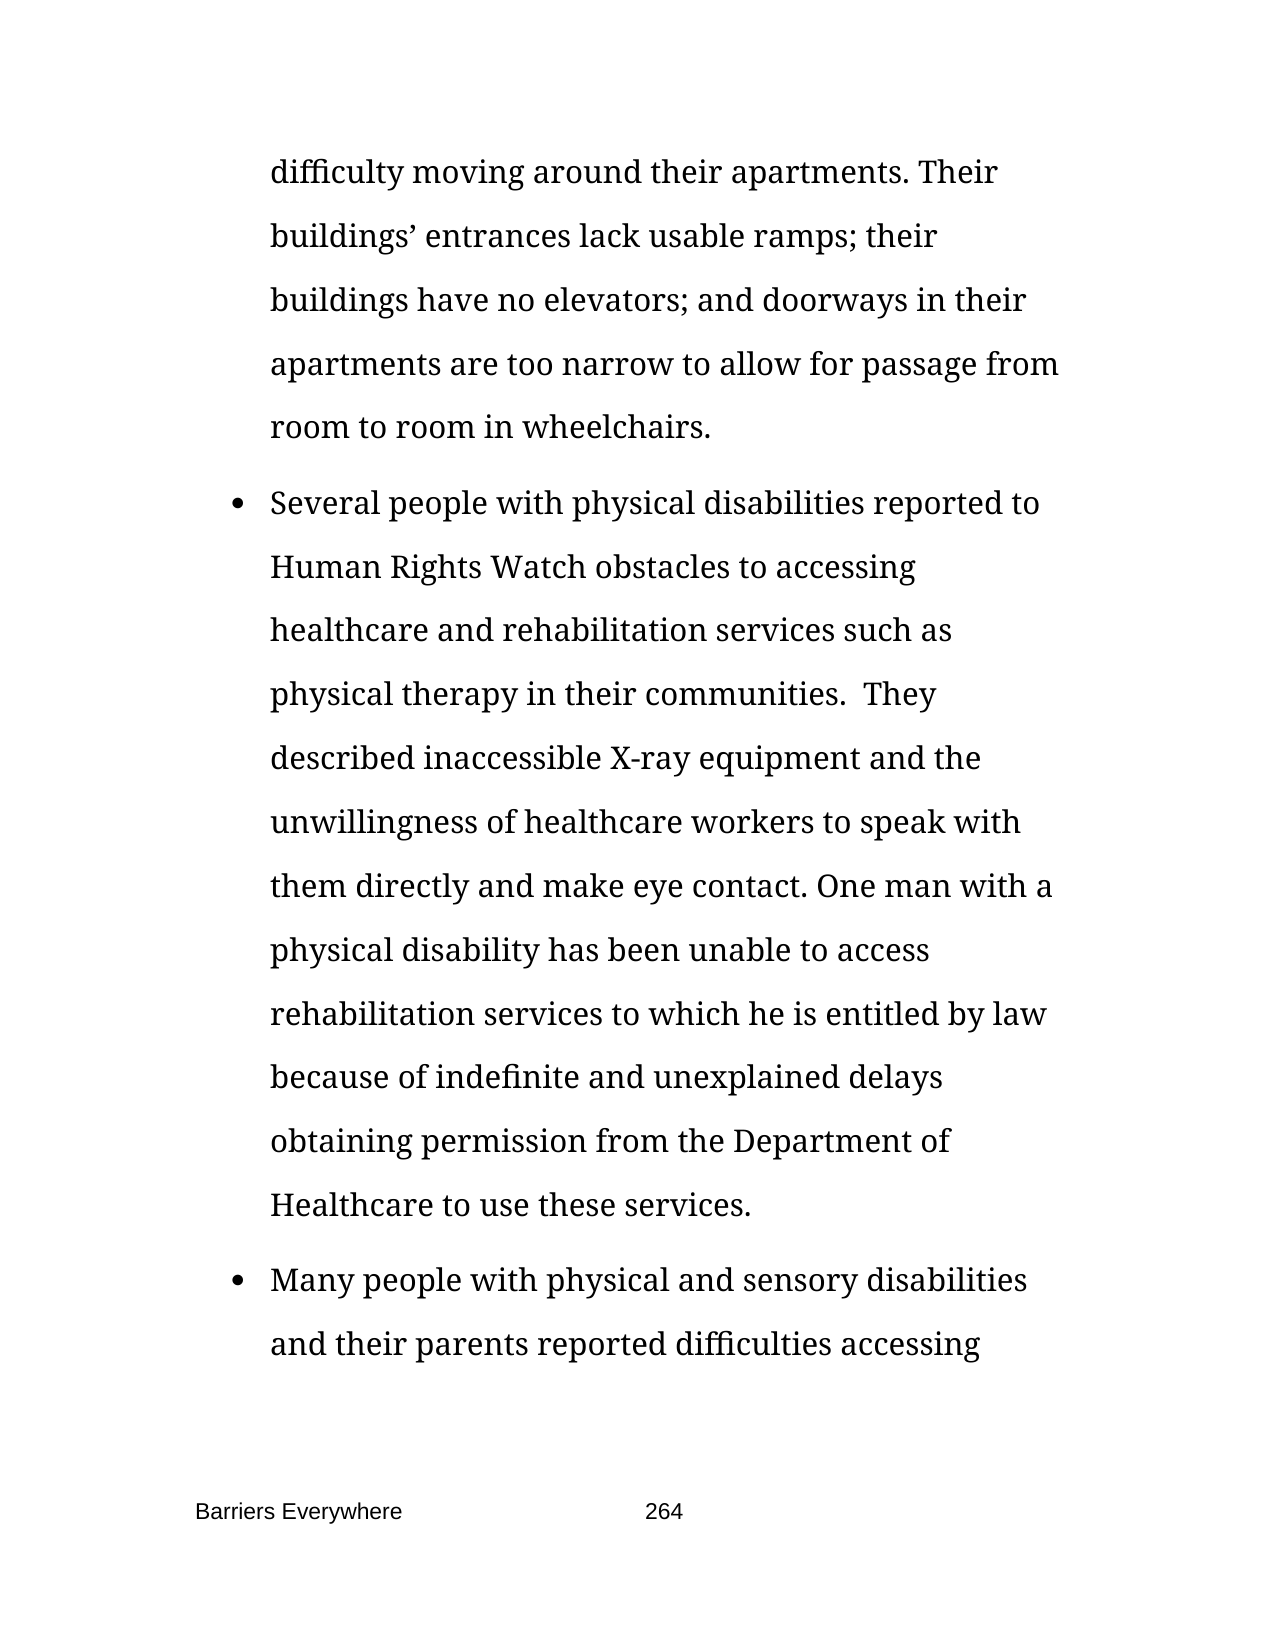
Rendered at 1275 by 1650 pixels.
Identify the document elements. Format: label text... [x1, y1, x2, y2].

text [232, 1258, 1080, 1365]
text Several people with physical disabilities reported to Human Rights Watch obstacles to accessing healthcare and rehabilitation services such as physical therapy in their communities. They described inaccessible X-ray equipment and the unwillingness of healthcare workers to speak with them directly and make eye contact. One man with a physical disability has been unable to access rehabilitation services to which he is entitled by law because of indefinite and unexplained delays obtaining permission from the Department of Healthcare to use these services. [232, 481, 1080, 1226]
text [232, 150, 1080, 448]
